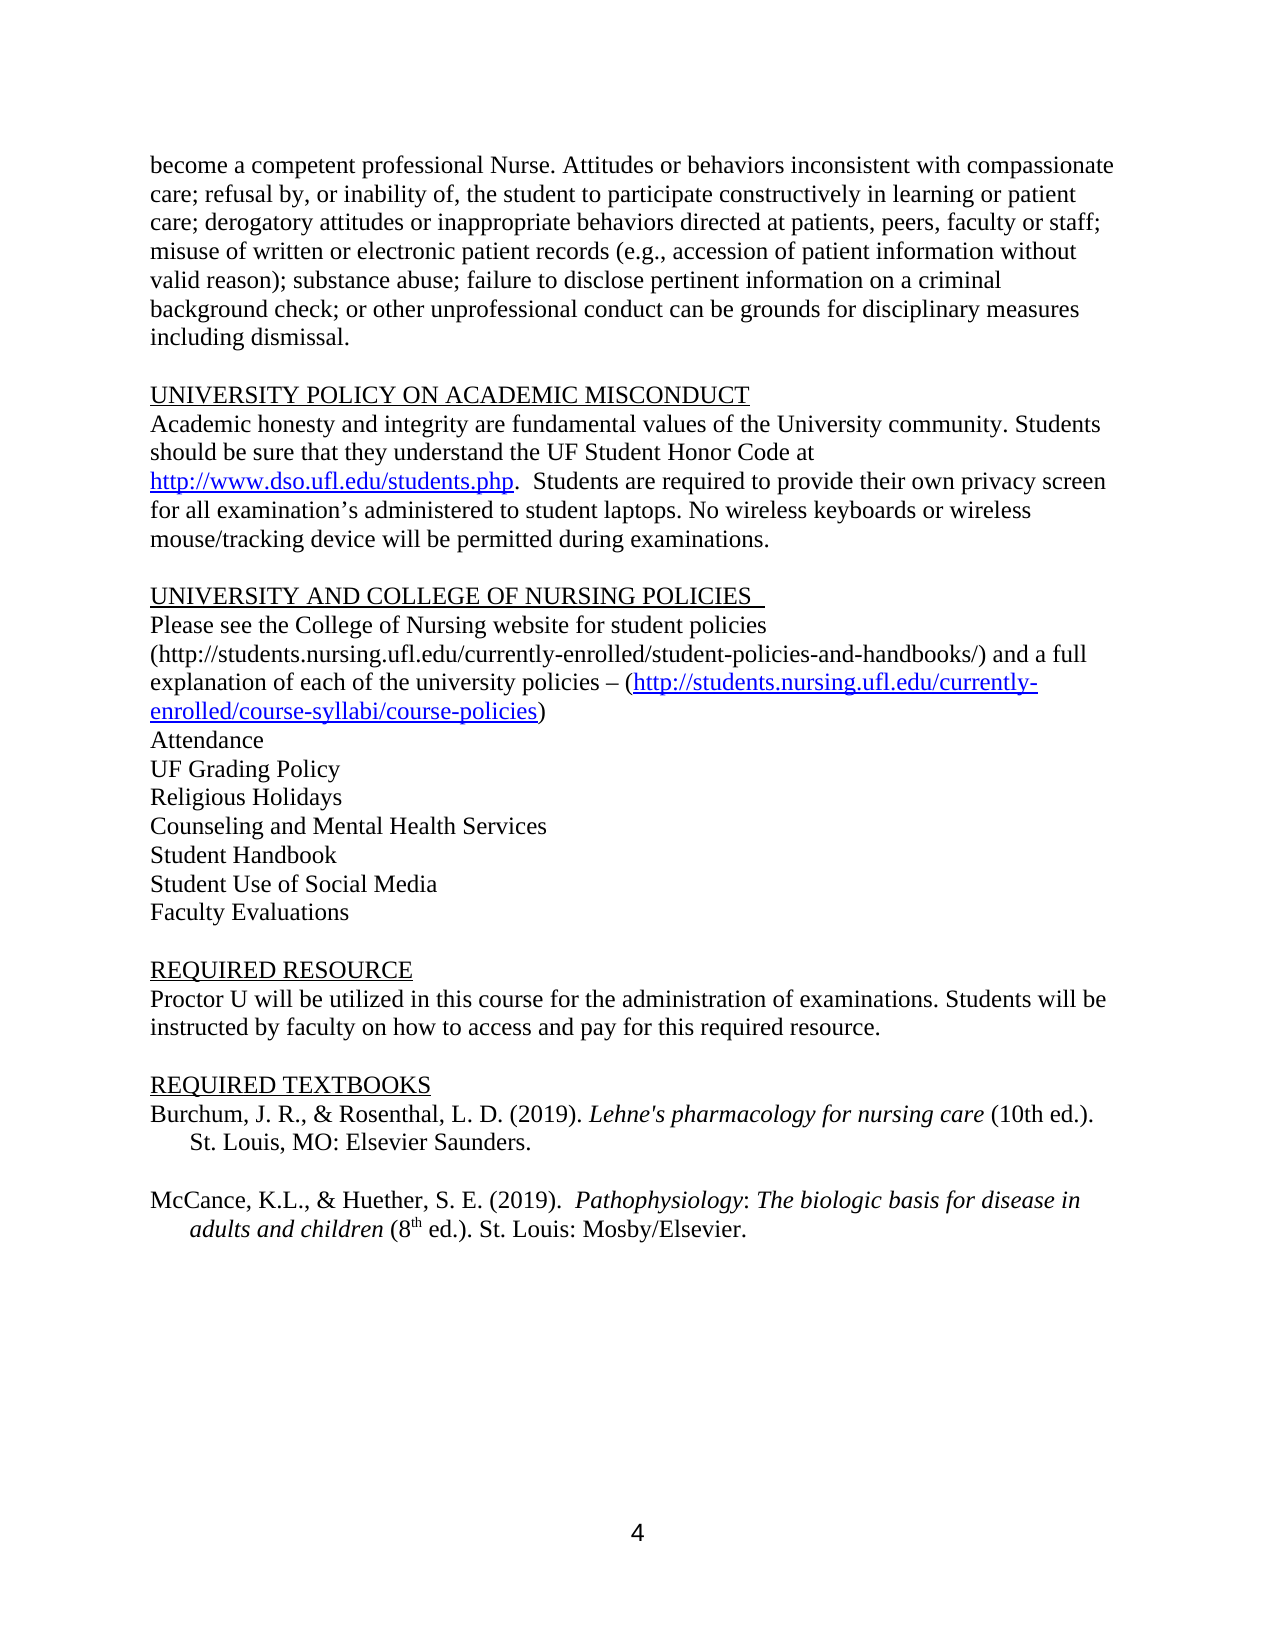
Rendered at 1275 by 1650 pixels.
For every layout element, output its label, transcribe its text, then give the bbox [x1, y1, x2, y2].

text Faculty Evaluations [150, 897, 1125, 926]
text McCance, K.L., & Huether, S. E. (2019). Pathophysiology: The biologic basis for disease in [150, 1185, 1125, 1214]
text Student Use of Social Media [150, 869, 1125, 897]
text UF Grading Policy [150, 754, 1125, 782]
text UNIVERSITY AND COLLEGE OF NURSING POLICIES [150, 581, 1125, 610]
text Attendance [150, 725, 1125, 754]
text Student Handbook [150, 840, 1125, 869]
text Proctor U will be utilized in this course for the administration of examinations. Students will be instructed by faculty on how to access and pay for this required resource. [150, 984, 1125, 1041]
text Counseling and Mental Health Services [150, 811, 1125, 840]
text REQUIRED RESOURCE [150, 955, 1125, 984]
text REQUIRED TEXTBOOKS [150, 1070, 1125, 1099]
text Please see the College of Nursing website for student policies (http://students.nursing.ufl.edu/currently-enrolled/student-policies-and-handbooks/) and a full explanation of each of the university policies – (http://students.nursing.ufl.edu/currently-enrolled/course-syllabi/course-policies) [150, 610, 1125, 725]
text Academic honesty and integrity are fundamental values of the University community. Students should be sure that they understand the UF Student Honor Code at http://www.dso.ufl.edu/students.php. Students are required to provide their own privacy screen for all examination’s administered to student laptops. No wireless keyboards or wireless mouse/tracking device will be permitted during examinations. [150, 409, 1125, 552]
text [150, 150, 1125, 351]
text Burchum, J. R., & Rosenthal, L. D. (2019). Lehne's pharmacology for nursing care (10th ed.). [150, 1099, 1125, 1127]
text UNIVERSITY POLICY ON ACADEMIC MISCONDUCT [150, 380, 1125, 409]
text adults and children (8th ed.). St. Louis: Mosby/Elsevier. [150, 1214, 1125, 1242]
text Religious Holidays [150, 782, 1125, 811]
text St. Louis, MO: Elsevier Saunders. [150, 1127, 1125, 1156]
